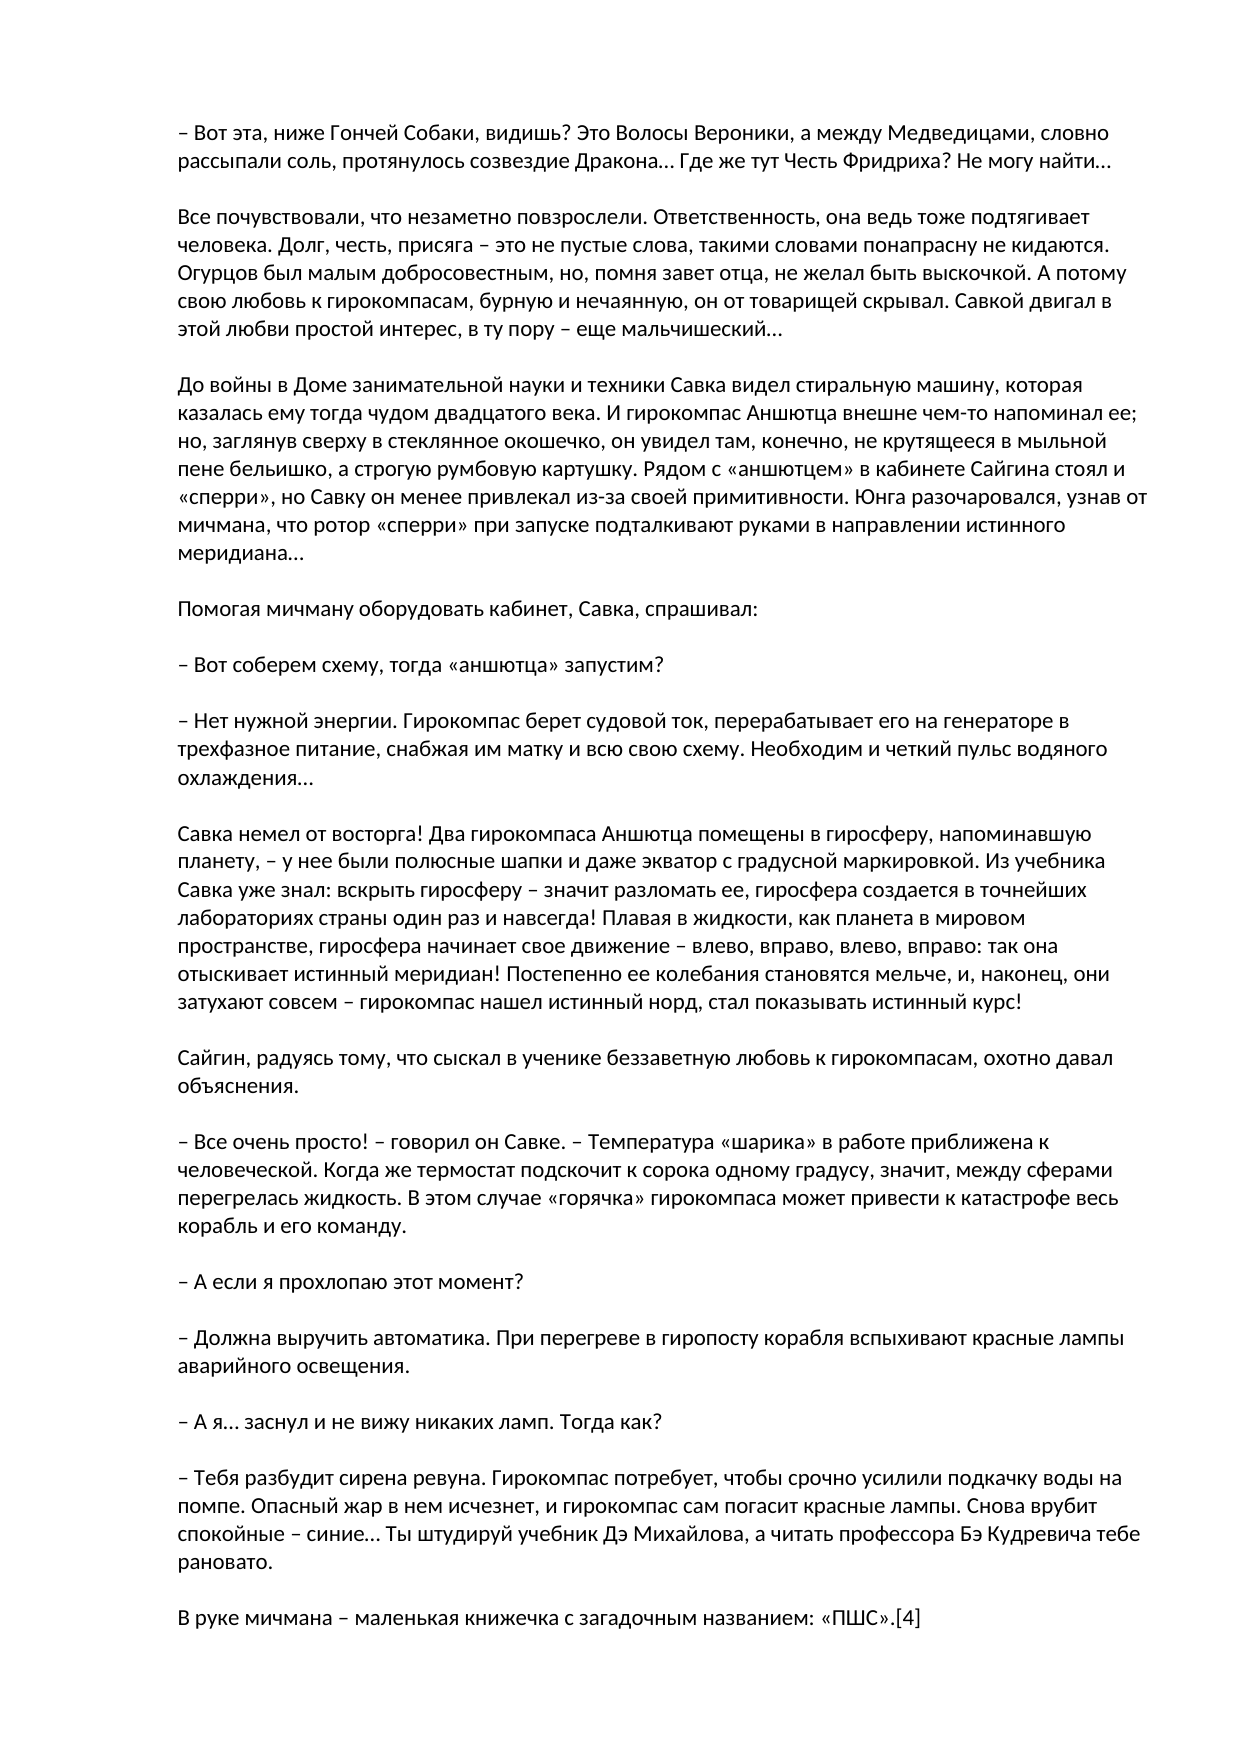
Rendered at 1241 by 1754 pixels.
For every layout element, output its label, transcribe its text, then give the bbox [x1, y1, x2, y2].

text – Вот соберем схему, тогда «аншютца» запустим? [177, 651, 1152, 678]
text Все почувствовали, что незаметно повзрослели. Ответственность, она ведь тоже подтягивает человека. Долг, честь, присяга – это не пустые слова, такими словами понапрасну не кидаются. Огурцов был малым добросовестным, но, помня завет отца, не желал быть выскочкой. А потому свою любовь к гирокомпасам, бурную и нечаянную, он от товарищей скрывал. Савкой двигал в этой любви простой интерес, в ту пору – еще мальчишеский… [177, 202, 1152, 342]
text Сайгин, радуясь тому, что сыскал в ученике беззаветную любовь к гирокомпасам, охотно давал объяснения. [177, 1043, 1152, 1099]
text – Должна выручить автоматика. При перегреве в гиропосту корабля вспыхивают красные лампы аварийного освещения. [177, 1323, 1152, 1379]
text До войны в Доме занимательной науки и техники Савка видел стиральную машину, которая казалась ему тогда чудом двадцатого века. И гирокомпас Аншютца внешне чем-то напоминал ее; но, заглянув сверху в стеклянное окошечко, он увидел там, конечно, не крутящееся в мыльной пене бельишко, а строгую румбовую картушку. Рядом с «аншютцем» в кабинете Сайгина стоял и «сперри», но Савку он менее привлекал из-за своей примитивности. Юнга разочаровался, узнав от мичмана, что ротор «сперри» при запуске подталкивают руками в направлении истинного меридиана… [177, 370, 1152, 566]
text – А если я прохлопаю этот момент? [177, 1267, 1152, 1295]
text Помогая мичману оборудовать кабинет, Савка, спрашивал: [177, 594, 1152, 622]
text – Все очень просто! – говорил он Савке. – Температура «шарика» в работе приближена к человеческой. Когда же термостат подскочит к сорока одному градусу, значит, между сферами перегрелась жидкость. В этом случае «горячка» гирокомпаса может привести к катастрофе весь корабль и его команду. [177, 1127, 1152, 1239]
text – Нет нужной энергии. Гирокомпас берет судовой ток, перерабатывает его на генераторе в трехфазное питание, снабжая им матку и всю свою схему. Необходим и четкий пульс водяного охлаждения… [177, 707, 1152, 791]
text – Вот эта, ниже Гончей Собаки, видишь? Это Волосы Вероники, а между Медведицами, словно рассыпали соль, протянулось созвездие Дракона… Где же тут Честь Фридриха? Не могу найти… [177, 118, 1152, 174]
text В руке мичмана – маленькая книжечка с загадочным названием: «ПШС».[4] [177, 1603, 1152, 1631]
text Савка немел от восторга! Два гирокомпаса Аншютца помещены в гиросферу, напоминавшую планету, – у нее были полюсные шапки и даже экватор с градусной маркировкой. Из учебника Савка уже знал: вскрыть гиросферу – значит разломать ее, гиросфера создается в точнейших лабораториях страны один раз и навсегда! Плавая в жидкости, как планета в мировом пространстве, гиросфера начинает свое движение – влево, вправо, влево, вправо: так она отыскивает истинный меридиан! Постепенно ее колебания становятся мельче, и, наконец, они затухают совсем – гирокомпас нашел истинный норд, стал показывать истинный курс! [177, 819, 1152, 1015]
text – А я… заснул и не вижу никаких ламп. Тогда как? [177, 1407, 1152, 1435]
text – Тебя разбудит сирена ревуна. Гирокомпас потребует, чтобы срочно усилили подкачку воды на помпе. Опасный жар в нем исчезнет, и гирокомпас сам погасит красные лампы. Снова врубит спокойные – синие… Ты штудируй учебник Дэ Михайлова, а читать профессора Бэ Кудревича тебе рановато. [177, 1463, 1152, 1575]
